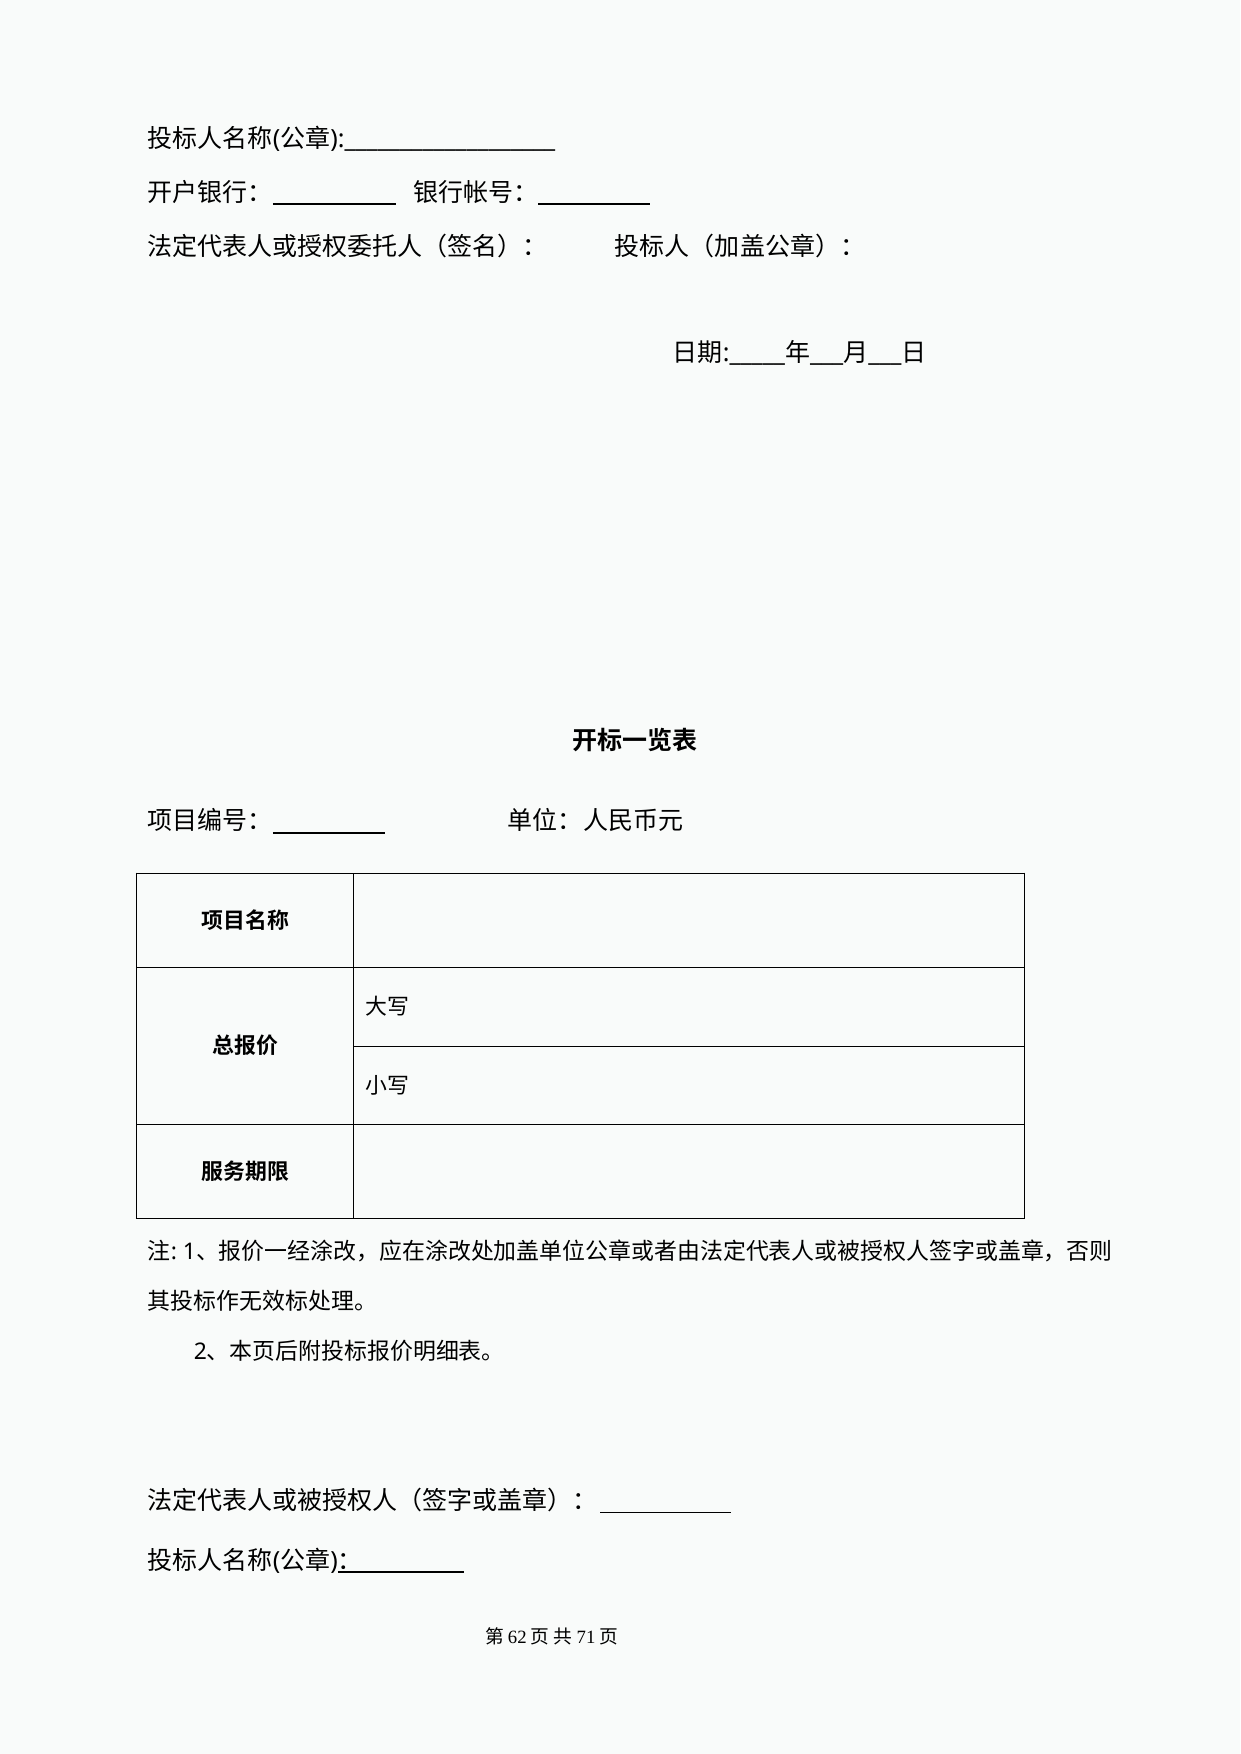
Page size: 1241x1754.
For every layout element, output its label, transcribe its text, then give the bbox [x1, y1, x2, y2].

text 投标人名称(公章)： [148, 1540, 1072, 1576]
table_cell 总报价 [137, 968, 353, 1124]
text 注: 1、报价一经涂改，应在涂改处加盖单位公章或者由法定代表人或被授权人签字或盖章，否则其投标作无效标处理。 [148, 1219, 1122, 1319]
table_cell [354, 1125, 1024, 1218]
text 项目编号： 单位：人民币元 [148, 801, 1072, 837]
table_header [354, 874, 1024, 967]
text 法定代表人或被授权人（签字或盖章）： [148, 1481, 1122, 1517]
text 开户银行： 银行帐号： [148, 172, 1122, 209]
table_cell 大写 [354, 968, 1024, 1046]
table_header 项目名称 [137, 874, 353, 967]
table_cell 小写 [354, 1047, 1024, 1124]
text 开标一览表 [148, 720, 1122, 756]
text 法定代表人或授权委托人（签名）： 投标人（加盖公章）： [148, 227, 1122, 263]
table_cell 服务期限 [137, 1125, 353, 1218]
text 日期:_____年___月___日 [148, 332, 1122, 368]
text 2、本页后附投标报价明细表。 [148, 1319, 1122, 1369]
text 投标人名称(公章):___________________ [148, 118, 1122, 154]
